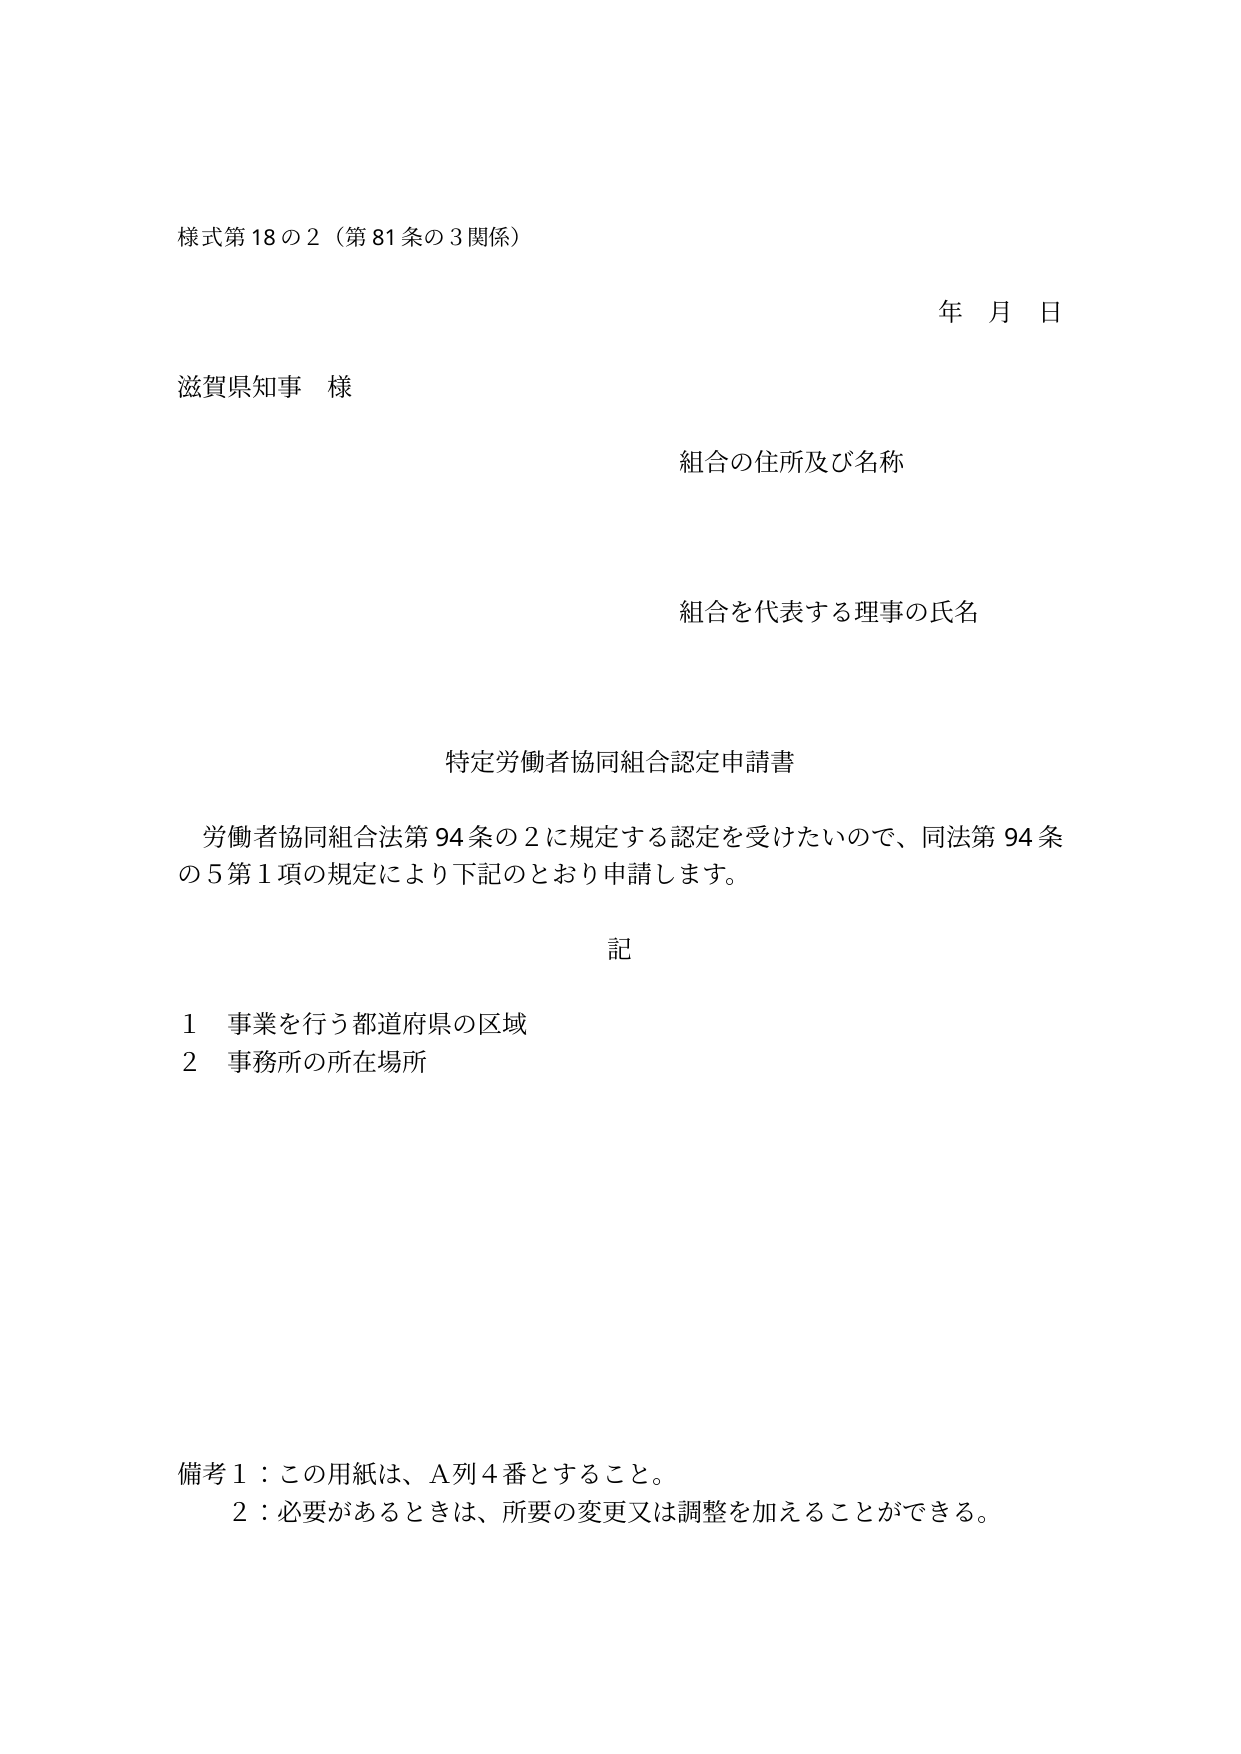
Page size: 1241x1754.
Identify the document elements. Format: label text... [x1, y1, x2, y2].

text ２ 事務所の所在場所 [177, 1042, 1063, 1079]
text 様式第18の２（第81条の３関係） [177, 217, 1063, 254]
text 組合を代表する理事の氏名 [679, 592, 1063, 629]
text ２：必要があるときは、所要の変更又は調整を加えることができる。 [177, 1492, 1063, 1529]
text 特定労働者協同組合認定申請書 [177, 742, 1063, 779]
text 組合の住所及び名称 [679, 442, 1063, 479]
text 滋賀県知事 様 [177, 367, 1063, 404]
subtitle 記 [177, 929, 1063, 967]
text 労働者協同組合法第94条の２に規定する認定を受けたいので、同法第94条の５第１項の規定により下記のとおり申請します。 [177, 817, 1063, 892]
text １ 事業を行う都道府県の区域 [177, 1004, 1063, 1042]
text 備考１：この用紙は、Ａ列４番とすること。 [177, 1454, 1063, 1492]
text 年 月 日 [177, 292, 1063, 329]
